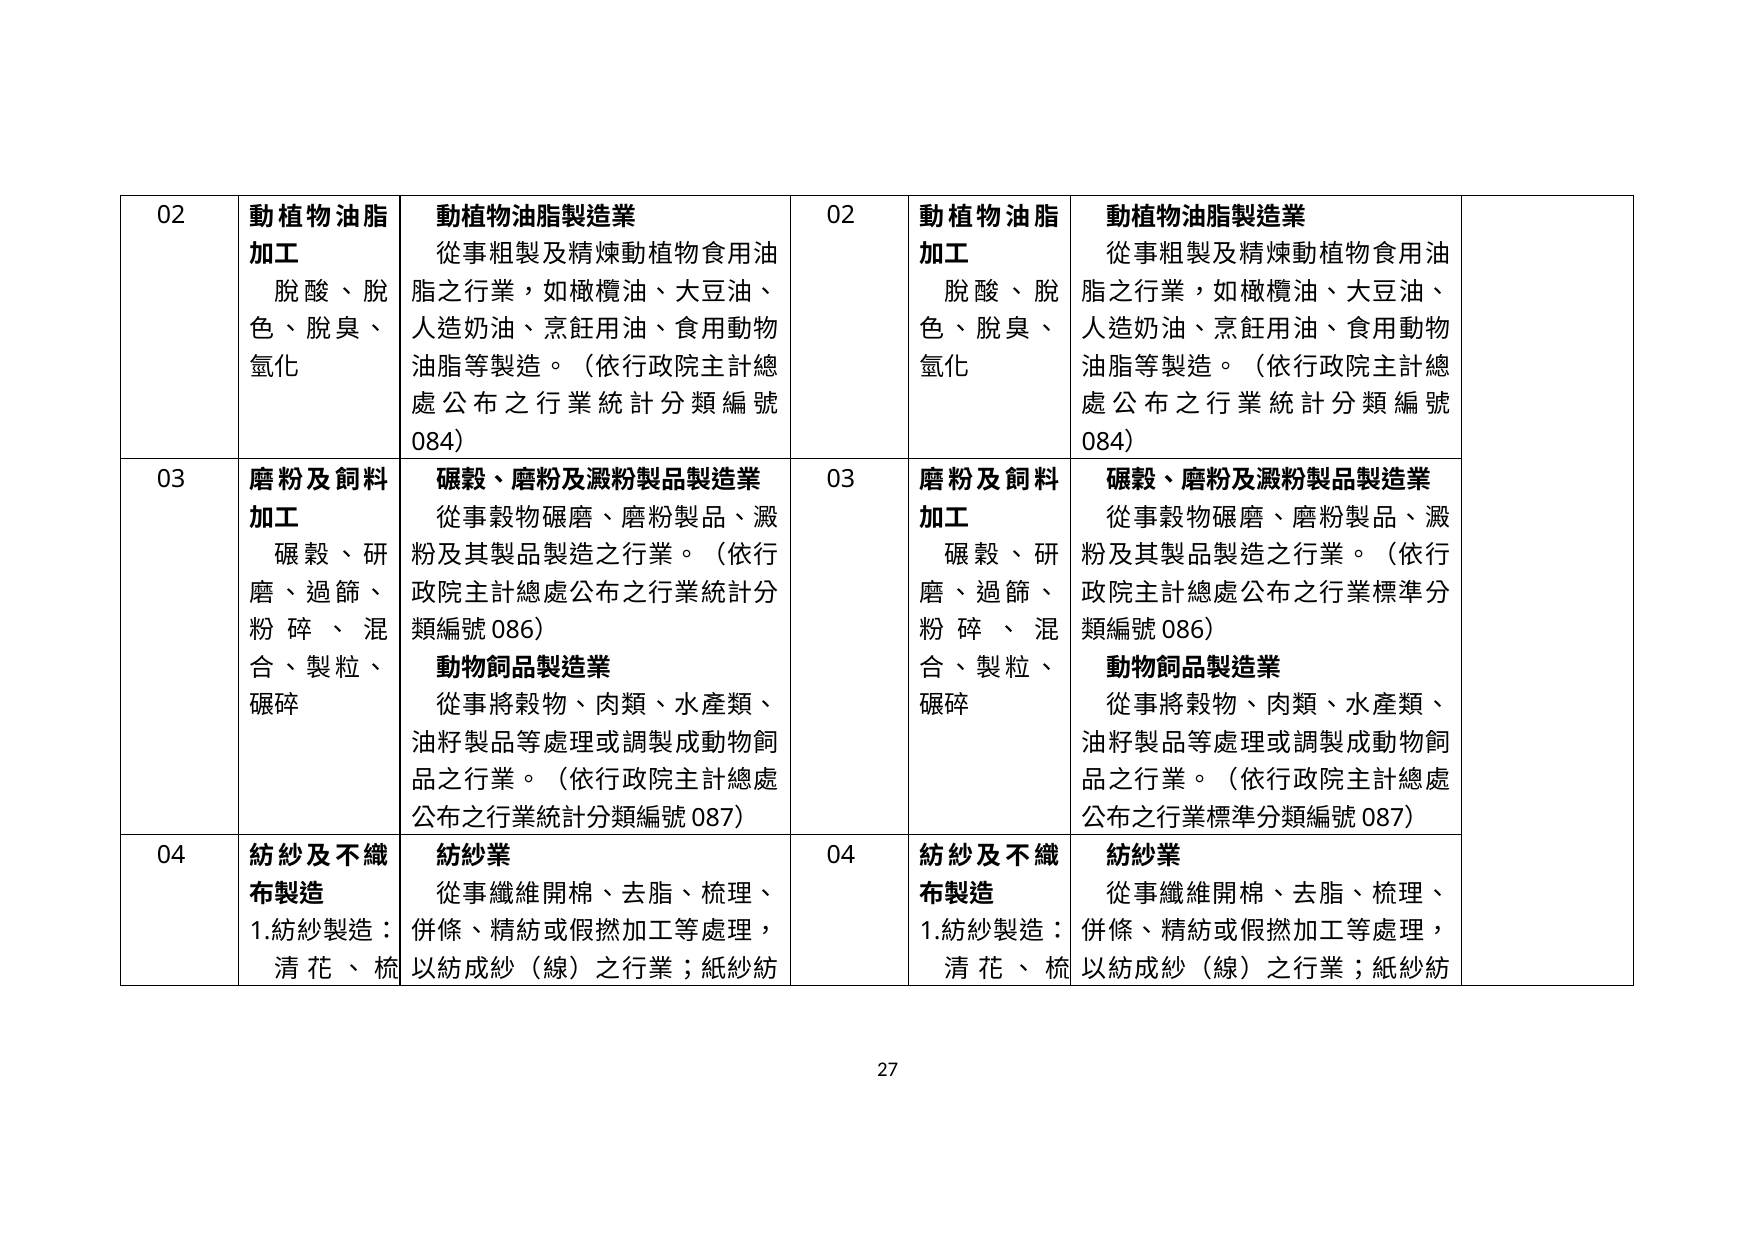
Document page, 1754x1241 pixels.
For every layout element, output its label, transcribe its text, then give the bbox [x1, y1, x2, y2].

table_cell 03 [121, 459, 238, 834]
table_cell 動植物油脂加工 脫酸、脫色、脫臭、氫化 [909, 196, 1070, 458]
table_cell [909, 835, 1070, 985]
table_cell 04 [121, 835, 238, 985]
table_cell 碾穀、磨粉及澱粉製品製造業 從事穀物碾磨、磨粉製品、澱粉及其製品製造之行業。（依行政院主計總處公布之行業標準分類編號086） 動物飼品製造業 從事將榖物、肉類、水產類、油籽製品等處理或調製成動物飼品之行業。（依行政院主計總處公布之行業標準分類編號087） [1071, 459, 1461, 834]
table_cell 碾穀、磨粉及澱粉製品製造業 從事穀物碾磨、磨粉製品、澱粉及其製品製造之行業。（依行政院主計總處公布之行業統計分類編號086） 動物飼品製造業 從事將榖物、肉類、水產類、油籽製品等處理或調製成動物飼品之行業。（依行政院主計總處公布之行業統計分類編號087） [401, 459, 790, 834]
table_cell 03 [791, 459, 908, 834]
table_cell 動植物油脂加工 脫酸、脫色、脫臭、氫化 [239, 196, 399, 458]
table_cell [401, 835, 790, 985]
table_cell 磨粉及飼料加工 碾穀、研磨、過篩、粉碎、混合、製粒、碾碎 [909, 459, 1070, 834]
table_cell 02 [791, 196, 908, 458]
table_cell 動植物油脂製造業 從事粗製及精煉動植物食用油脂之行業，如橄欖油、大豆油、人造奶油、烹飪用油、食用動物油脂等製造。（依行政院主計總處公布之行業統計分類編號084） [401, 196, 790, 458]
table_cell 磨粉及飼料加工 碾穀、研磨、過篩、粉碎、混合、製粒、碾碎 [239, 459, 399, 834]
table_cell 動植物油脂製造業 從事粗製及精煉動植物食用油脂之行業，如橄欖油、大豆油、人造奶油、烹飪用油、食用動物油脂等製造。（依行政院主計總處公布之行業統計分類編號084） [1071, 196, 1461, 458]
table_cell 02 [121, 196, 238, 458]
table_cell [1071, 835, 1461, 985]
table_cell 04 [791, 835, 908, 985]
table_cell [239, 835, 399, 985]
